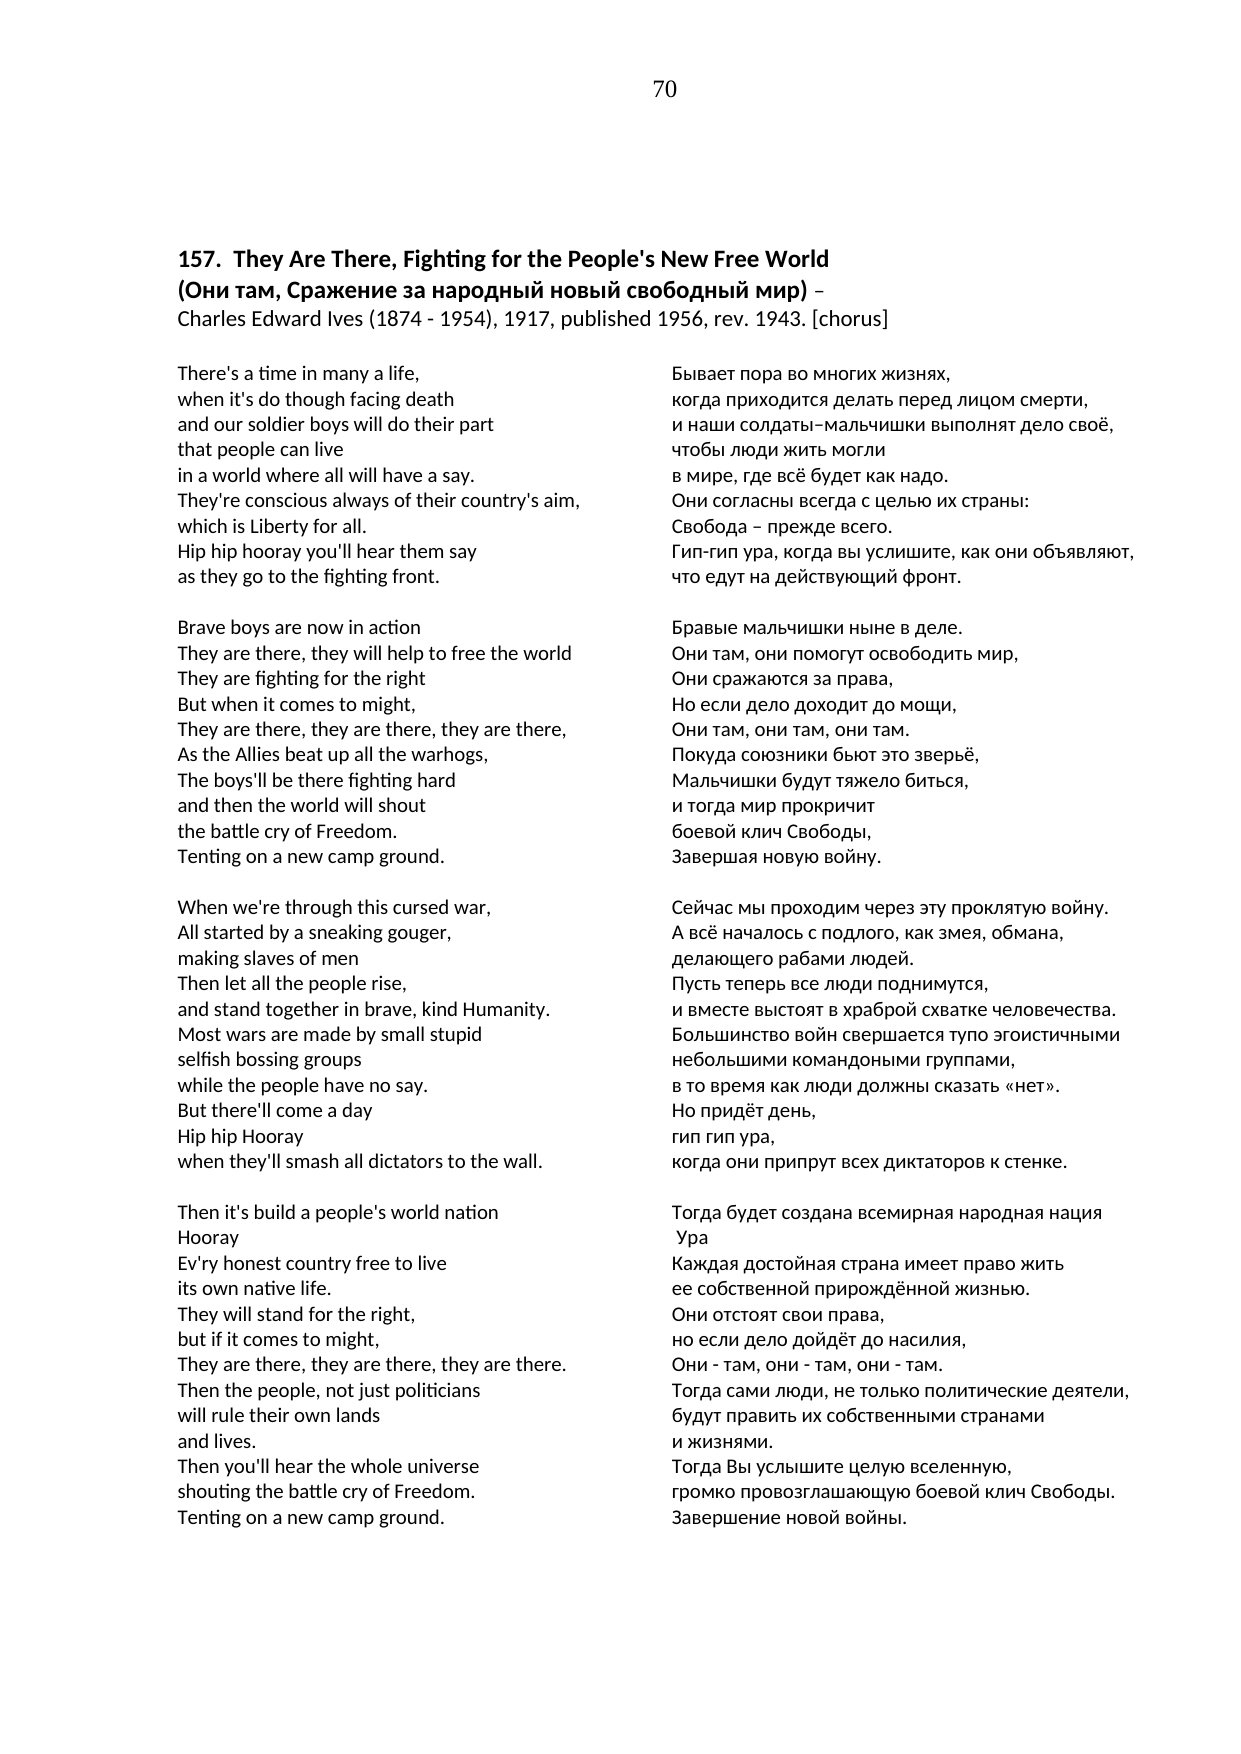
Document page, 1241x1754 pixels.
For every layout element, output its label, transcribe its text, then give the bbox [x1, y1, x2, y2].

text 157. They Are There, Fighting for the People's New Free World [177, 243, 1152, 274]
text (Они там, Сражение за народный новый свободный мир) – [177, 274, 1152, 304]
table_header There's a time in many a life, when it's do though facing death and our soldier boys will do their part that people can live in a world where all will have a say. They're conscious always of their country's aim, which is Liberty for all. Hip hip hooray you'll hear them say as they go to the fighting front. Brave boys are now in action They are there, they will help to free the world They are fighting for the right But when it comes to might, They are there, they are there, they are there, As the Allies beat up all the warhogs, The boys'll be there fighting hard and then the world will shout the battle cry of Freedom. Tenting on a new camp ground. When we're through this cursed war, All started by a sneaking gouger, making slaves of men Then let all the people rise, and stand together in brave, kind Humanity. Most wars are made by small stupid selfish bossing groups while the people have no say. But there'll come a day Hip hip Hooray when they'll smash all dictators to the wall. Then it's build a people's world nation Hooray Ev'ry honest country free to live its own native life. They will stand for the right, but if it comes to might, They are there, they are there, they are there. Then the people, not just politicians will rule their own lands and lives. Then you'll hear the whole universe shouting the battle cry of Freedom. Tenting on a new camp ground. [166, 360, 660, 1555]
text Charles Edward Ives (1874 - 1954), 1917, published 1956, rev. 1943. [chorus] [177, 304, 1152, 332]
table_header Бывает пора во многих жизнях, когда приходится делать перед лицом смерти, и наши солдаты–мальчишки выполнят дело своё, чтобы люди жить могли в мире, где всё будет как надо. Они согласны всегда с целью их страны: Свобода – прежде всего. Гип-гип ура, когда вы услишите, как они объявляют, что едут на действующий фронт. Бравые мальчишки ныне в деле. Они там, они помогут освободить мир, Они сражаются за права, Но если дело доходит до мощи, Они там, они там, они там. Покуда союзники бьют это зверьё, Мальчишки будут тяжело биться, и тогда мир прокричит боевой клич Свободы, Завершая новую войну. Сейчас мы проходим через эту проклятую войну. А всё началось с подлого, как змея, обмана, делающего рабами людей. Пусть теперь все люди поднимутся, и вместе выстоят в храброй схватке человечества. Большинство войн свершается тупо эгоистичными небольшими командоными группами, в то время как люди должны сказать «нет». Но придёт день, гип гип ура, когда они припрут всех диктаторов к стенке. Тогда будет создана всемирная народная нация Ура Каждая достойная страна имеет право жить ее собственной прирождённой жизнью. Они отстоят свои права, но если дело дойдёт до насилия, Они - там, они - там, они - там. Тогда сами люди, не только политические деятели, будут править их собственными странами и жизнями. Тогда Вы услышите целую вселенную, громко провозглашающую боевой клич Свободы. Завершение новой войны. [660, 360, 1155, 1555]
